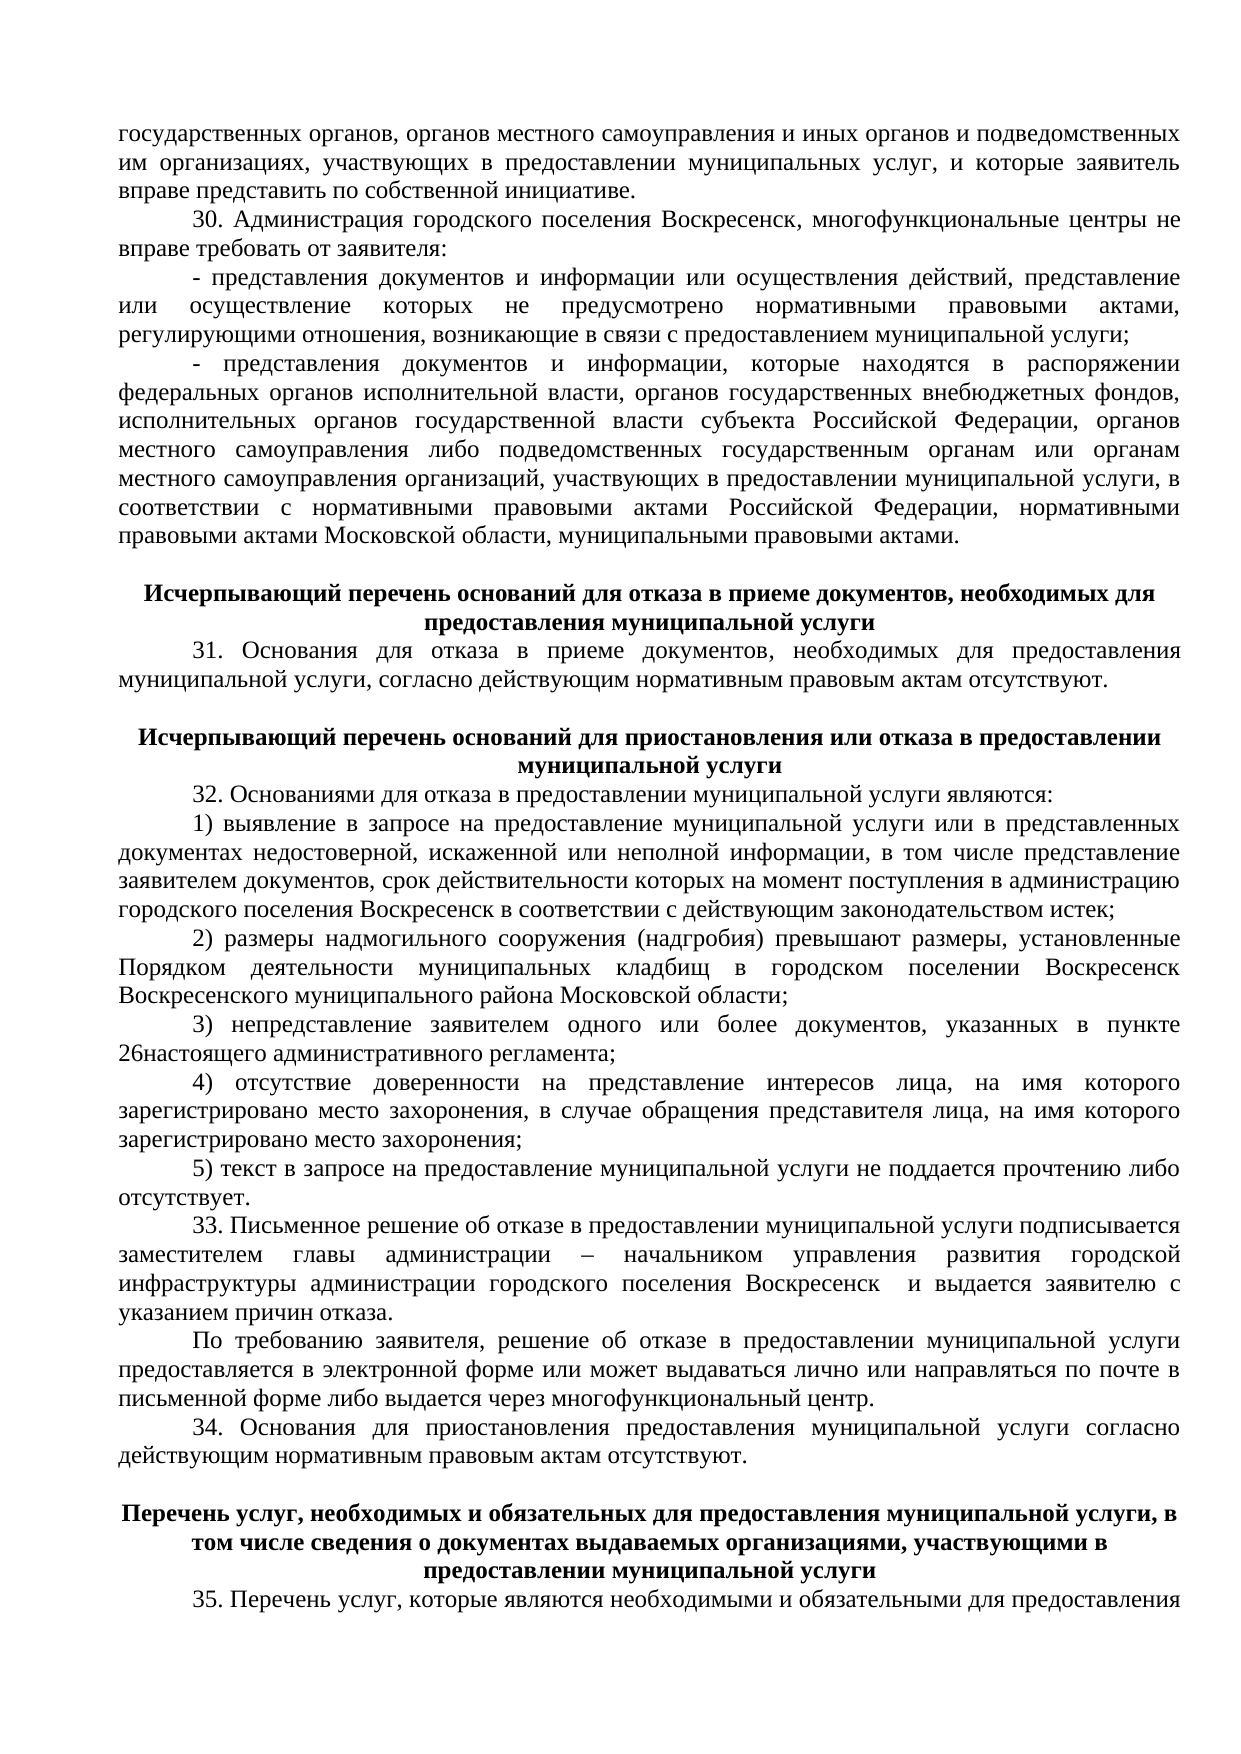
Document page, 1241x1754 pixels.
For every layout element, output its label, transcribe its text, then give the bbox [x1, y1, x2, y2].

text 4) отсутствие доверенности на представление интересов лица, на имя которого зарегистрировано место захоронения, в случае обращения представителя лица, на имя которого зарегистрировано место захоронения; [118, 1067, 1181, 1153]
text - представления документов и информации или осуществления действий, представление или осуществление которых не предусмотрено нормативными правовыми актами, регулирующими отношения, возникающие в связи с предоставлением муниципальной услуги; [118, 262, 1181, 348]
list Исчерпывающий перечень оснований для отказа в приеме документов, необходимых для предоставления муниципальной услуги [118, 578, 1181, 636]
text Исчерпывающий перечень оснований для приостановления или отказа в предоставлении муниципальной услуги [118, 722, 1181, 779]
list 33. Письменное решение об отказе в предоставлении муниципальной услуги подписывается заместителем главы администрации – начальником управления развития городской инфраструктуры администрации городского поселения Воскресенск и выдается заявителю с указанием причин отказа. [118, 1211, 1181, 1326]
text 5) текст в запросе на предоставление муниципальной услуги не поддается прочтению либо отсутствует. [118, 1153, 1181, 1211]
text 1) выявление в запросе на предоставление муниципальной услуги или в представленных документах недостоверной, искаженной или неполной информации, в том числе представление заявителем документов, срок действительности которых на момент поступления в администрацию городского поселения Воскресенск в соответствии с действующим законодательством истек; [118, 808, 1181, 923]
text Перечень услуг, необходимых и обязательных для предоставления муниципальной услуги, в том числе сведения о документах выдаваемых организациями, участвующими в предоставлении муниципальной услуги [118, 1498, 1181, 1584]
text - представления документов и информации, которые находятся в распоряжении федеральных органов исполнительной власти, органов государственных внебюджетных фондов, исполнительных органов государственной власти субъекта Российской Федерации, органов местного самоуправления либо подведомственных государственным органам или органам местного самоуправления организаций, участвующих в предоставлении муниципальной услуги, в соответствии с нормативными правовыми актами Российской Федерации, нормативными правовыми актами Московской области, муниципальными правовыми актами. [118, 348, 1181, 549]
text 2) размеры надмогильного сооружения (надгробия) превышают размеры, установленные Порядком деятельности муниципальных кладбищ в городском поселении Воскресенск Воскресенского муниципального района Московской области; [118, 923, 1181, 1009]
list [118, 1584, 1181, 1613]
list 34. Основания для приостановления предоставления муниципальной услуги согласно действующим нормативным правовым актам отсутствуют. [118, 1412, 1181, 1469]
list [118, 118, 1181, 204]
list 31. Основания для отказа в приеме документов, необходимых для предоставления муниципальной услуги, согласно действующим нормативным правовым актам отсутствуют. [118, 636, 1181, 693]
text 3) непредставление заявителем одного или более документов, указанных в пункте 26настоящего административного регламента; [118, 1009, 1181, 1067]
text По требованию заявителя, решение об отказе в предоставлении муниципальной услуги предоставляется в электронной форме или может выдаваться лично или направляться по почте в письменной форме либо выдается через многофункциональный центр. [118, 1326, 1181, 1412]
list 30. Администрация городского поселения Воскресенск, многофункциональные центры не вправе требовать от заявителя: [118, 204, 1181, 262]
list 32. Основаниями для отказа в предоставлении муниципальной услуги являются: [118, 779, 1181, 808]
